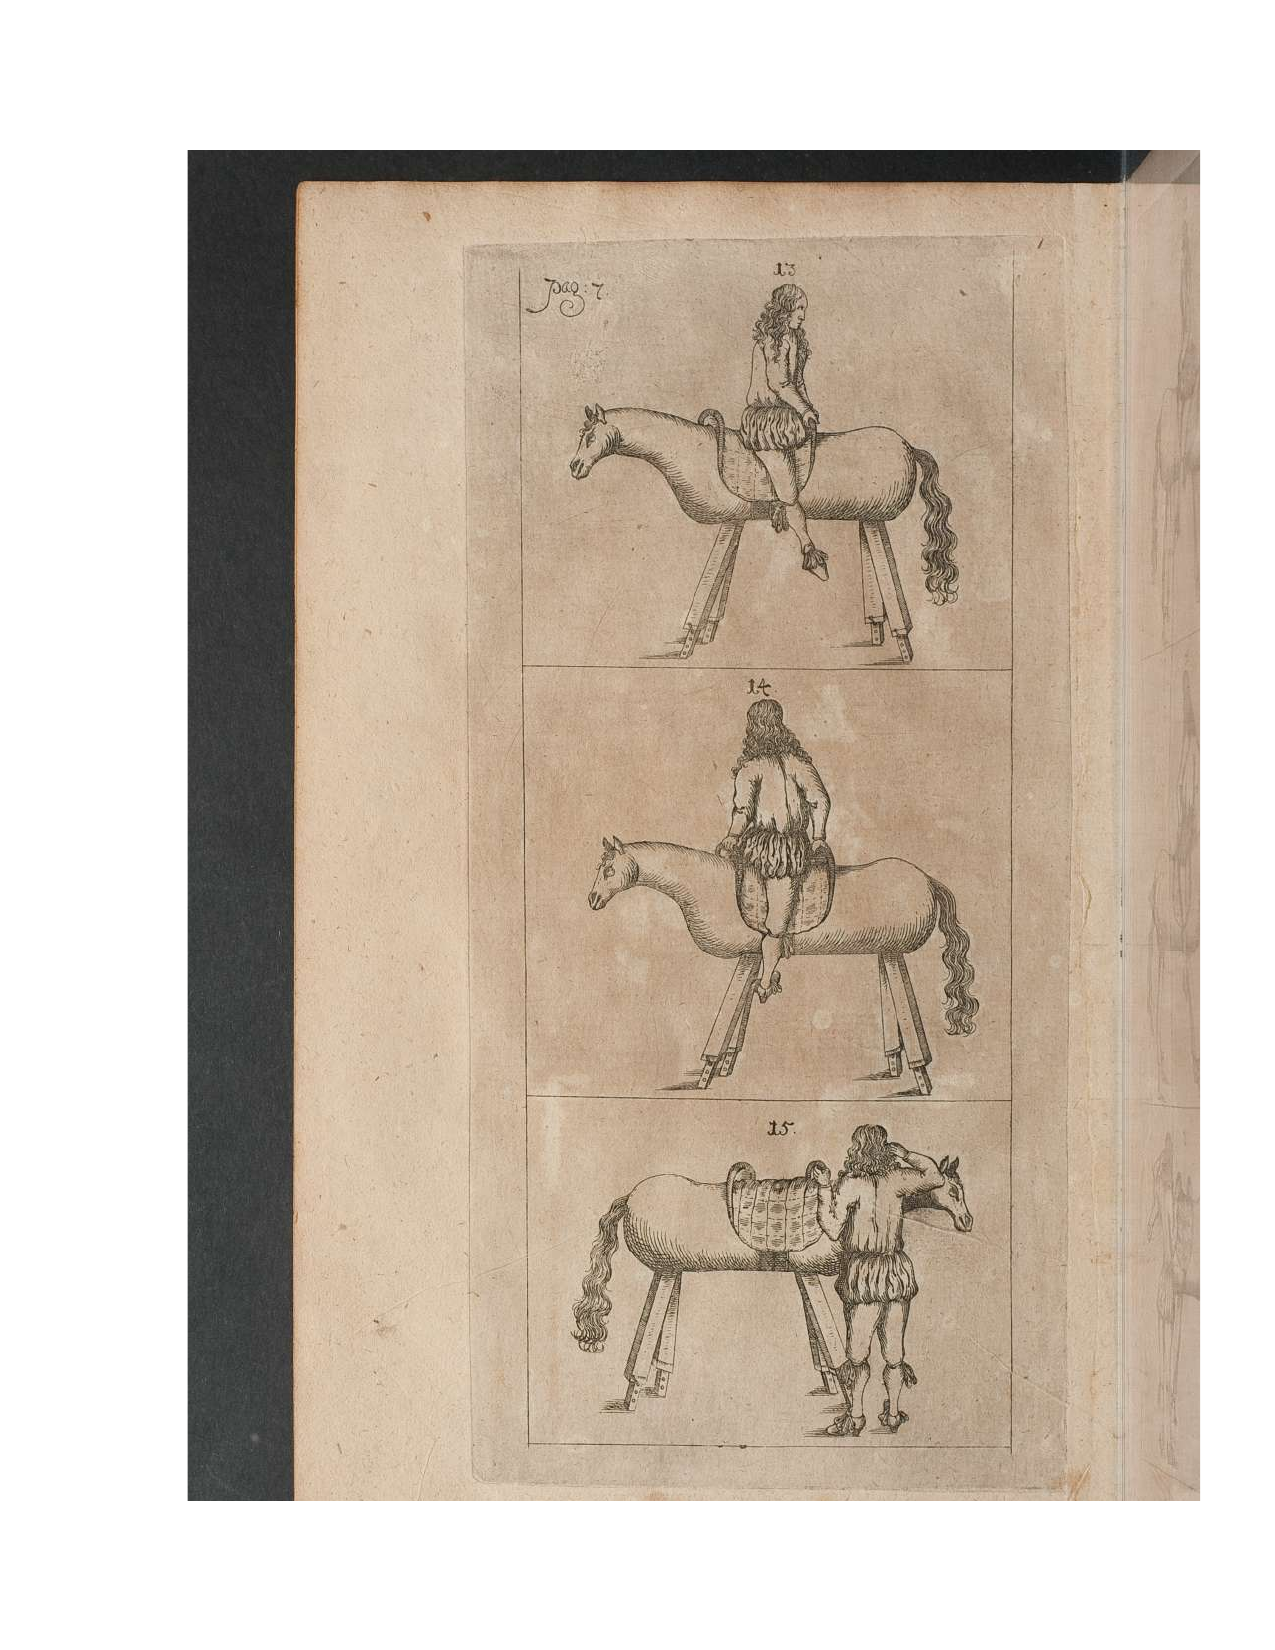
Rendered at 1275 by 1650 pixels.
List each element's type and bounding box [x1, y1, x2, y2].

picture [187, 150, 1200, 1501]
